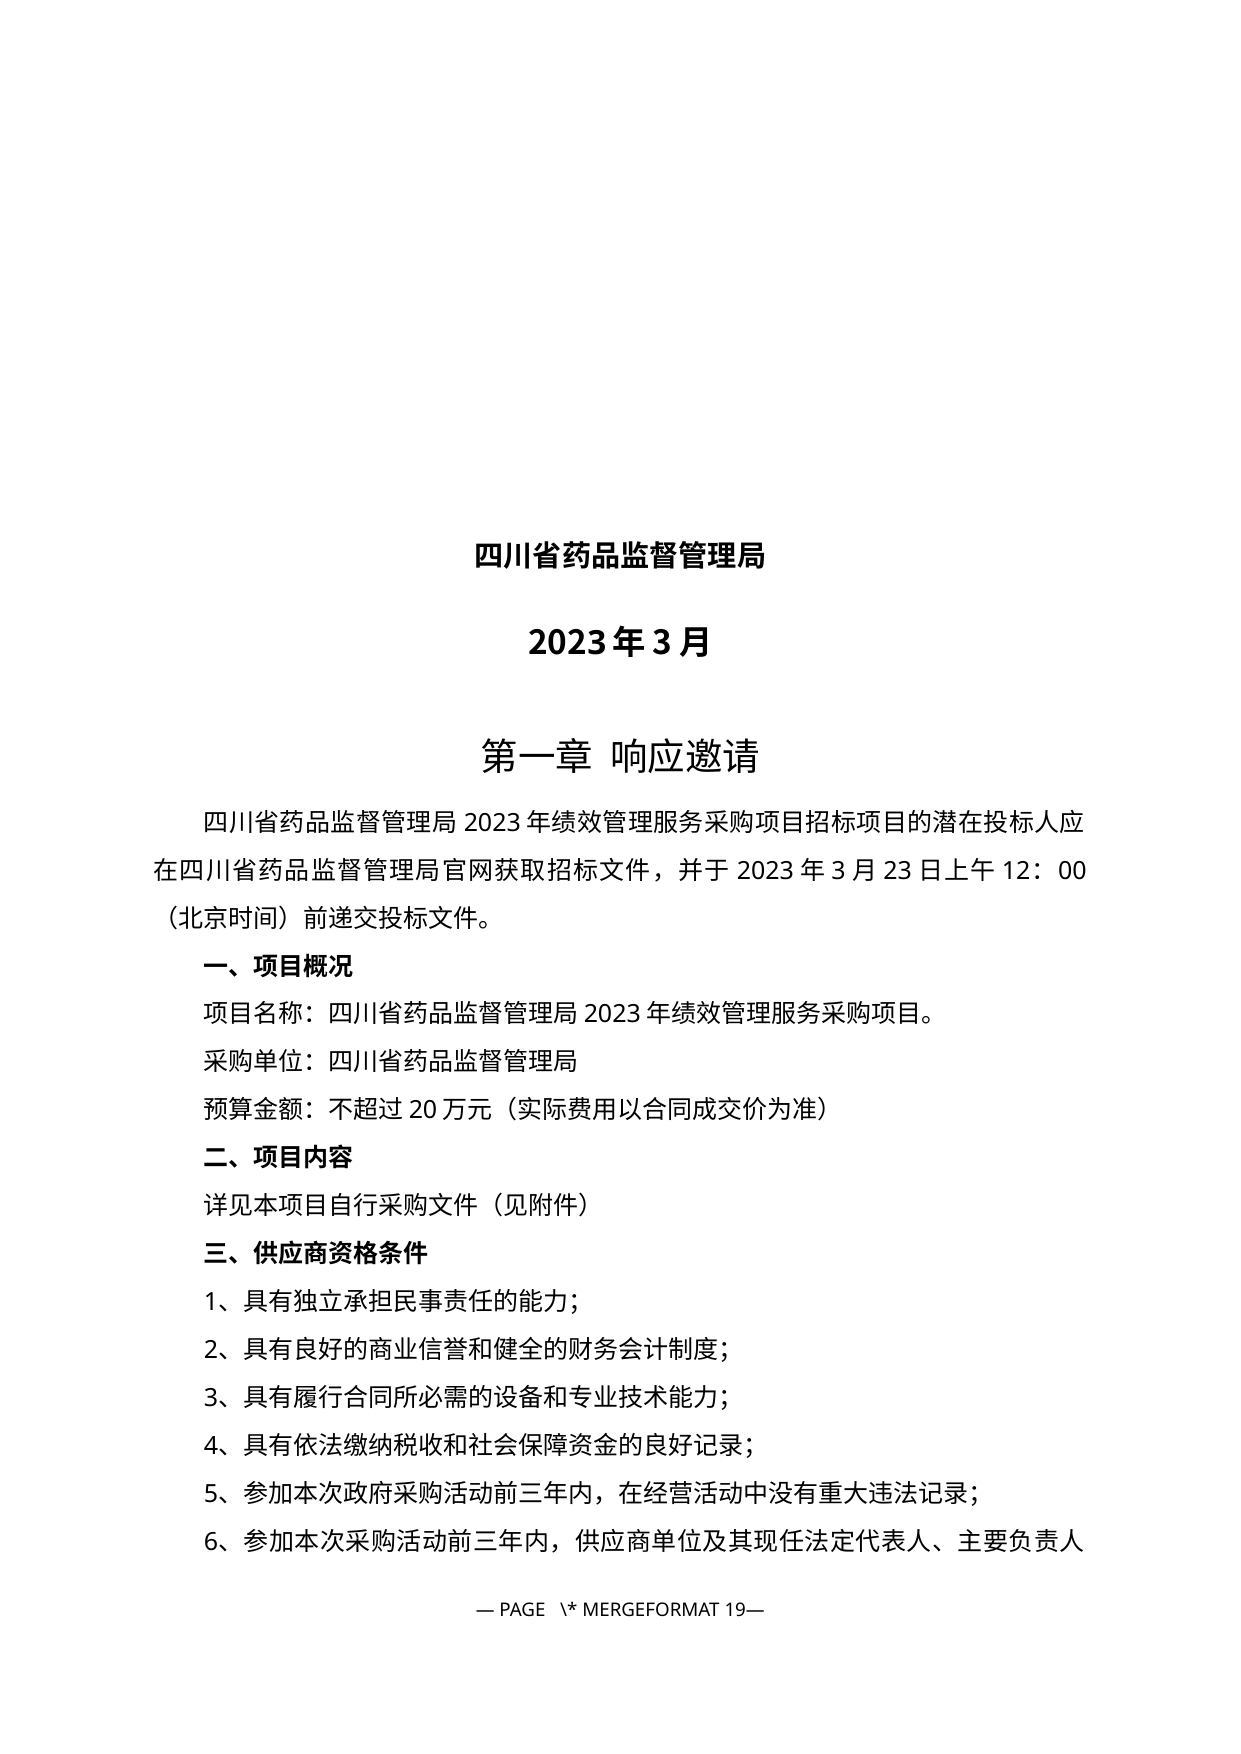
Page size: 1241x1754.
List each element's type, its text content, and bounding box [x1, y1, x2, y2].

text 3、具有履行合同所必需的设备和专业技术能力； [153, 1368, 1087, 1416]
text 一、项目概况 [153, 937, 1087, 984]
text 详见本项目自行采购文件（见附件） [153, 1176, 1087, 1224]
text 采购单位：四川省药品监督管理局 [153, 1032, 1087, 1080]
text 项目名称：四川省药品监督管理局2023年绩效管理服务采购项目。 [153, 984, 1087, 1032]
subtitle 第一章 响应邀请 [153, 722, 1087, 787]
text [153, 1512, 1087, 1559]
text 四川省药品监督管理局 [153, 521, 1087, 586]
text 二、项目内容 [153, 1128, 1087, 1176]
text 1、具有独立承担民事责任的能力； [153, 1272, 1087, 1320]
text 4、具有依法缴纳税收和社会保障资金的良好记录； [153, 1416, 1087, 1464]
text 2、具有良好的商业信誉和健全的财务会计制度； [153, 1320, 1087, 1368]
text 四川省药品监督管理局2023年绩效管理服务采购项目招标项目的潜在投标人应在四川省药品监督管理局官网获取招标文件，并于2023年3月23日上午12：00（北京时间）前递交投标文件。 [153, 793, 1087, 937]
text 三、供应商资格条件 [153, 1224, 1087, 1272]
text 预算金额：不超过20万元（实际费用以合同成交价为准） [153, 1080, 1087, 1128]
text 2023年3月 [153, 607, 1087, 672]
text 5、参加本次政府采购活动前三年内，在经营活动中没有重大违法记录； [153, 1464, 1087, 1512]
